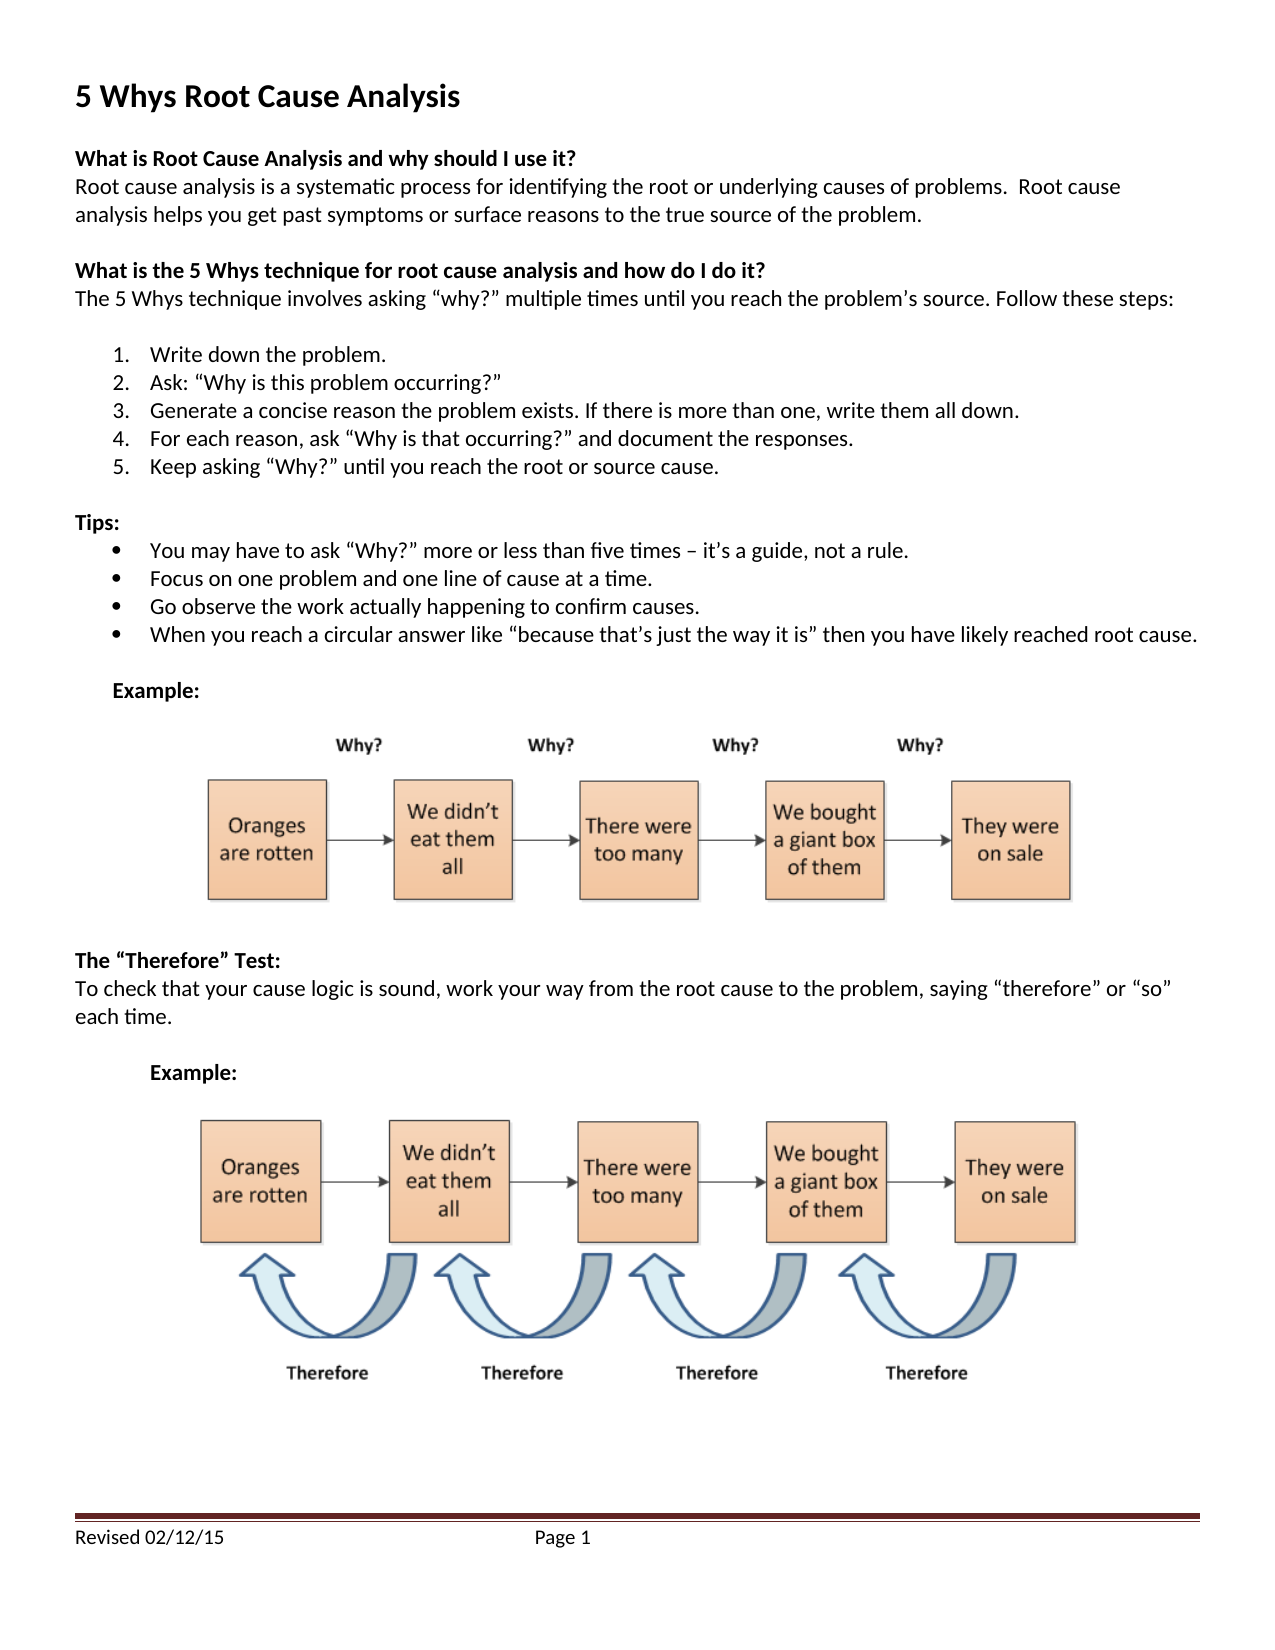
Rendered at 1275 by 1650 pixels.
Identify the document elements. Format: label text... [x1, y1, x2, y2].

list When you reach a circular answer like “because that’s just the way it is” then you have likely reached root cause. [112, 620, 1200, 648]
text The “Therefore” Test: [75, 946, 1200, 974]
list For each reason, ask “Why is that occurring?” and document the responses. [112, 424, 1200, 452]
list Keep asking “Why?” until you reach the root or source cause. [112, 452, 1200, 480]
picture [198, 729, 1078, 921]
text The 5 Whys technique involves asking “why?” multiple times until you reach the problem’s source. Follow these steps: [75, 284, 1200, 312]
list Focus on one problem and one line of cause at a time. [112, 564, 1200, 592]
list Write down the problem. [112, 340, 1200, 368]
list Generate a concise reason the problem exists. If there is more than one, write them all down. [112, 396, 1200, 424]
text To check that your cause logic is sound, work your way from the root cause to the problem, saying “therefore” or “so” each time. [75, 974, 1200, 1030]
text What is the 5 Whys technique for root cause analysis and how do I do it? [75, 256, 1200, 284]
text Example: [75, 676, 1200, 704]
text 5 Whys Root Cause Analysis [75, 75, 1200, 116]
list Go observe the work actually happening to confirm causes. [112, 592, 1200, 620]
picture [188, 1111, 1087, 1395]
list Ask: “Why is this problem occurring?” [112, 368, 1200, 396]
text What is Root Cause Analysis and why should I use it? [75, 144, 1200, 172]
text Root cause analysis is a systematic process for identifying the root or underlying causes of problems. Root cause analysis helps you get past symptoms or surface reasons to the true source of the problem. [75, 172, 1200, 228]
text Example: [75, 1058, 1200, 1086]
text Tips: [75, 508, 1200, 536]
list You may have to ask “Why?” more or less than five times – it’s a guide, not a rule. [112, 536, 1200, 564]
